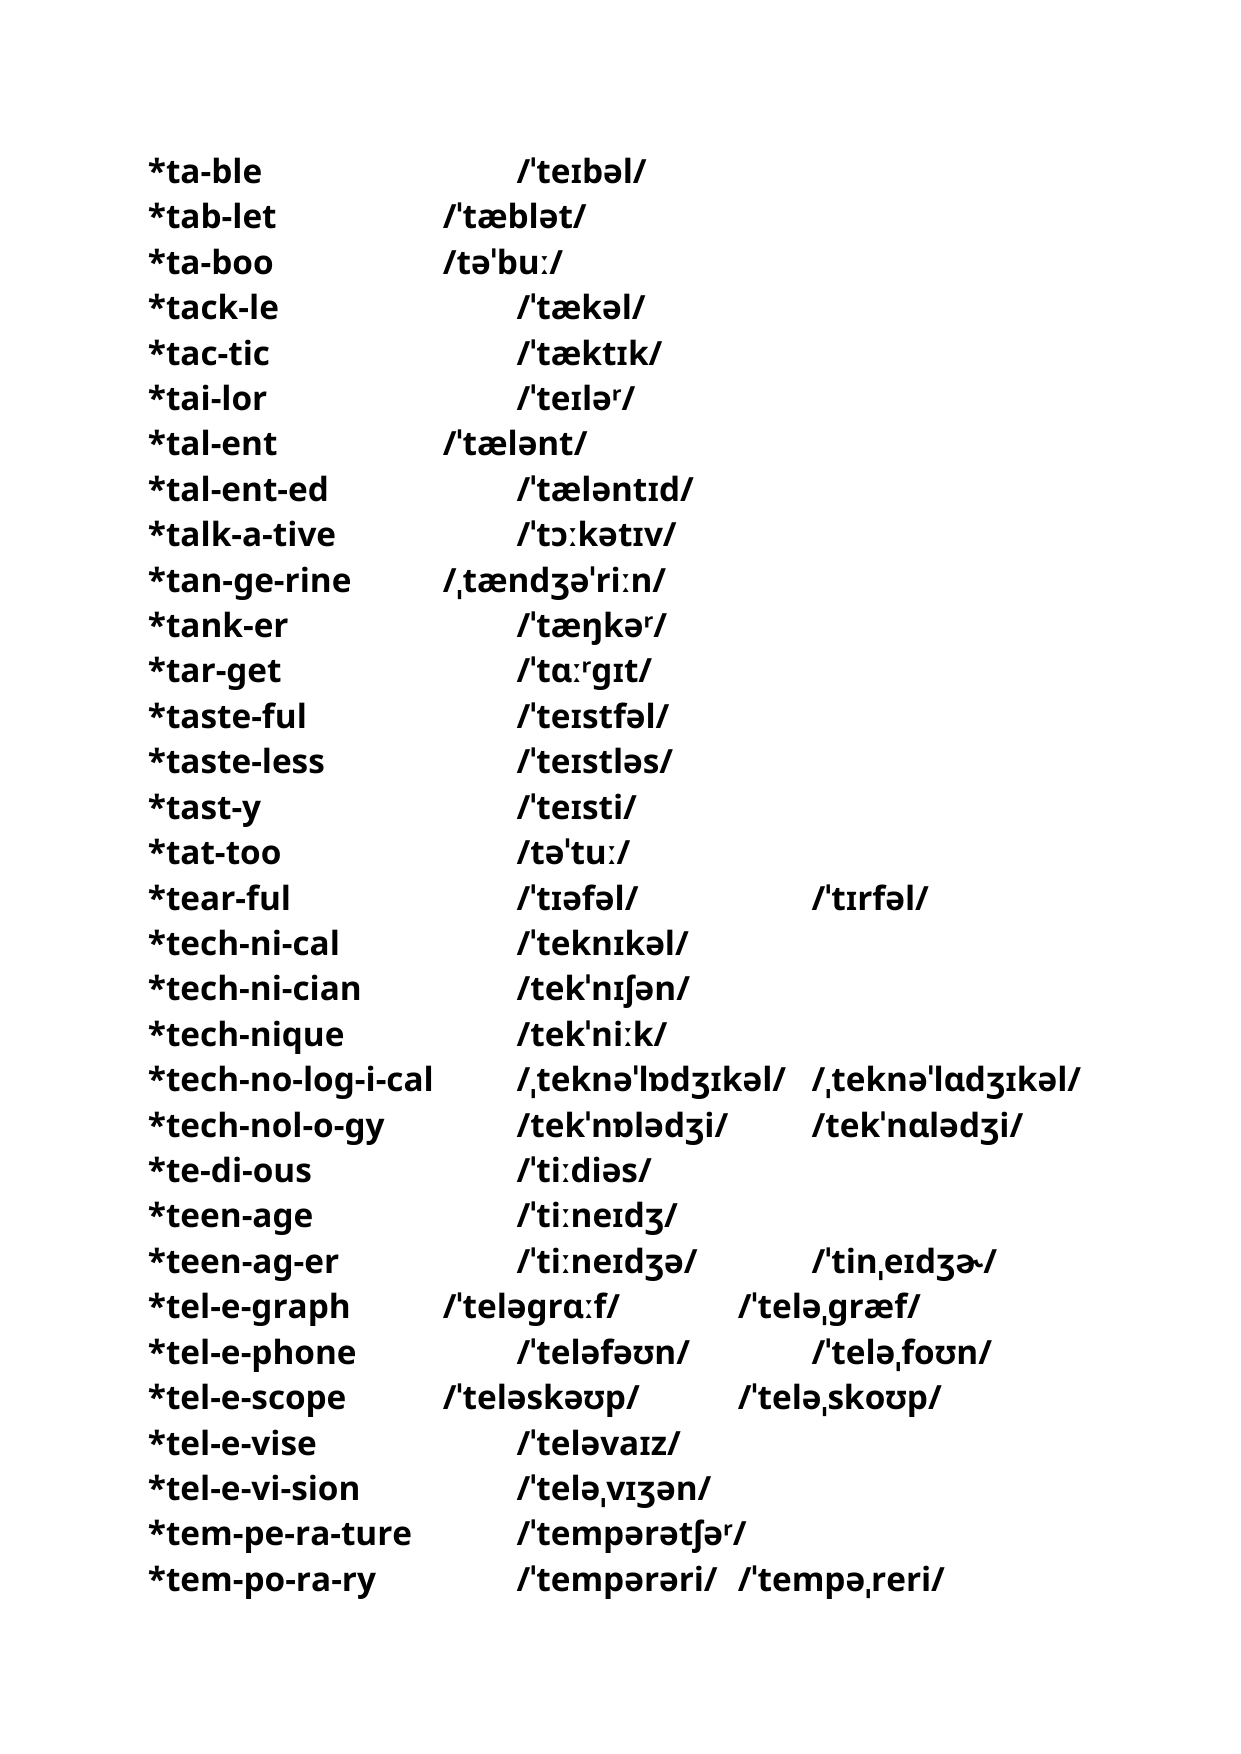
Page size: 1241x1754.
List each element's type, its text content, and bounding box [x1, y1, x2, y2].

text *tab-let /ˈtæblət/ [148, 193, 1093, 238]
text *tech-no-log-i-cal /ˌteknəˈlɒdʒɪkəl/ /ˌteknəˈlɑdʒɪkəl/ [148, 1056, 1093, 1101]
text *tem-pe-ra-ture /ˈtempərətʃəʳ/ [148, 1510, 1093, 1556]
text *ta-boo /təˈbuː/ [148, 238, 1093, 284]
text *tan-ge-rine /ˌtændʒəˈriːn/ [148, 556, 1093, 602]
text *tel-e-phone /ˈteləfəʊn/ /ˈteləˌfoʊn/ [148, 1328, 1093, 1374]
text *te-di-ous /ˈtiːdiəs/ [148, 1147, 1093, 1192]
text *tai-lor /ˈteɪləʳ/ [148, 375, 1093, 420]
text *tem-po-ra-ry /ˈtempərəri/ /ˈtempəˌreri/ [148, 1556, 1093, 1601]
text *tech-ni-cal /ˈteknɪkəl/ [148, 920, 1093, 965]
text *tal-ent-ed /ˈtæləntɪd/ [148, 466, 1093, 511]
text *tac-tic /ˈtæktɪk/ [148, 329, 1093, 375]
text *tear-ful /ˈtɪəfəl/ /ˈtɪrfəl/ [148, 874, 1093, 920]
text *tel-e-scope /ˈteləskəʊp/ /ˈteləˌskoʊp/ [148, 1374, 1093, 1419]
text *teen-age /ˈtiːneɪdʒ/ [148, 1192, 1093, 1238]
text *tech-nol-o-gy /tekˈnɒlədʒi/ /tekˈnɑlədʒi/ [148, 1101, 1093, 1147]
text *tal-ent /ˈtælənt/ [148, 420, 1093, 466]
text *tel-e-graph /ˈteləgrɑːf/ /ˈteləˌgræf/ [148, 1283, 1093, 1328]
text *taste-ful /ˈteɪstfəl/ [148, 693, 1093, 738]
text *tel-e-vise /ˈteləvaɪz/ [148, 1419, 1093, 1465]
text *tech-nique /tekˈniːk/ [148, 1011, 1093, 1056]
text *tack-le /ˈtækəl/ [148, 284, 1093, 329]
text *tank-er /ˈtæŋkəʳ/ [148, 602, 1093, 647]
text *tar-get /ˈtɑːʳgɪt/ [148, 647, 1093, 693]
text *teen-ag-er /ˈtiːneɪdʒə/ /ˈtinˌeɪdʒɚ/ [148, 1238, 1093, 1283]
text *tast-y /ˈteɪsti/ [148, 783, 1093, 829]
text *tel-e-vi-sion /ˈteləˌvɪʒən/ [148, 1465, 1093, 1510]
text *tat-too /təˈtuː/ [148, 829, 1093, 874]
text *ta-ble /ˈteɪbəl/ [148, 148, 1093, 193]
text *talk-a-tive /ˈtɔːkətɪv/ [148, 511, 1093, 556]
text *taste-less /ˈteɪstləs/ [148, 738, 1093, 783]
text *tech-ni-cian /tekˈnɪʃən/ [148, 965, 1093, 1011]
